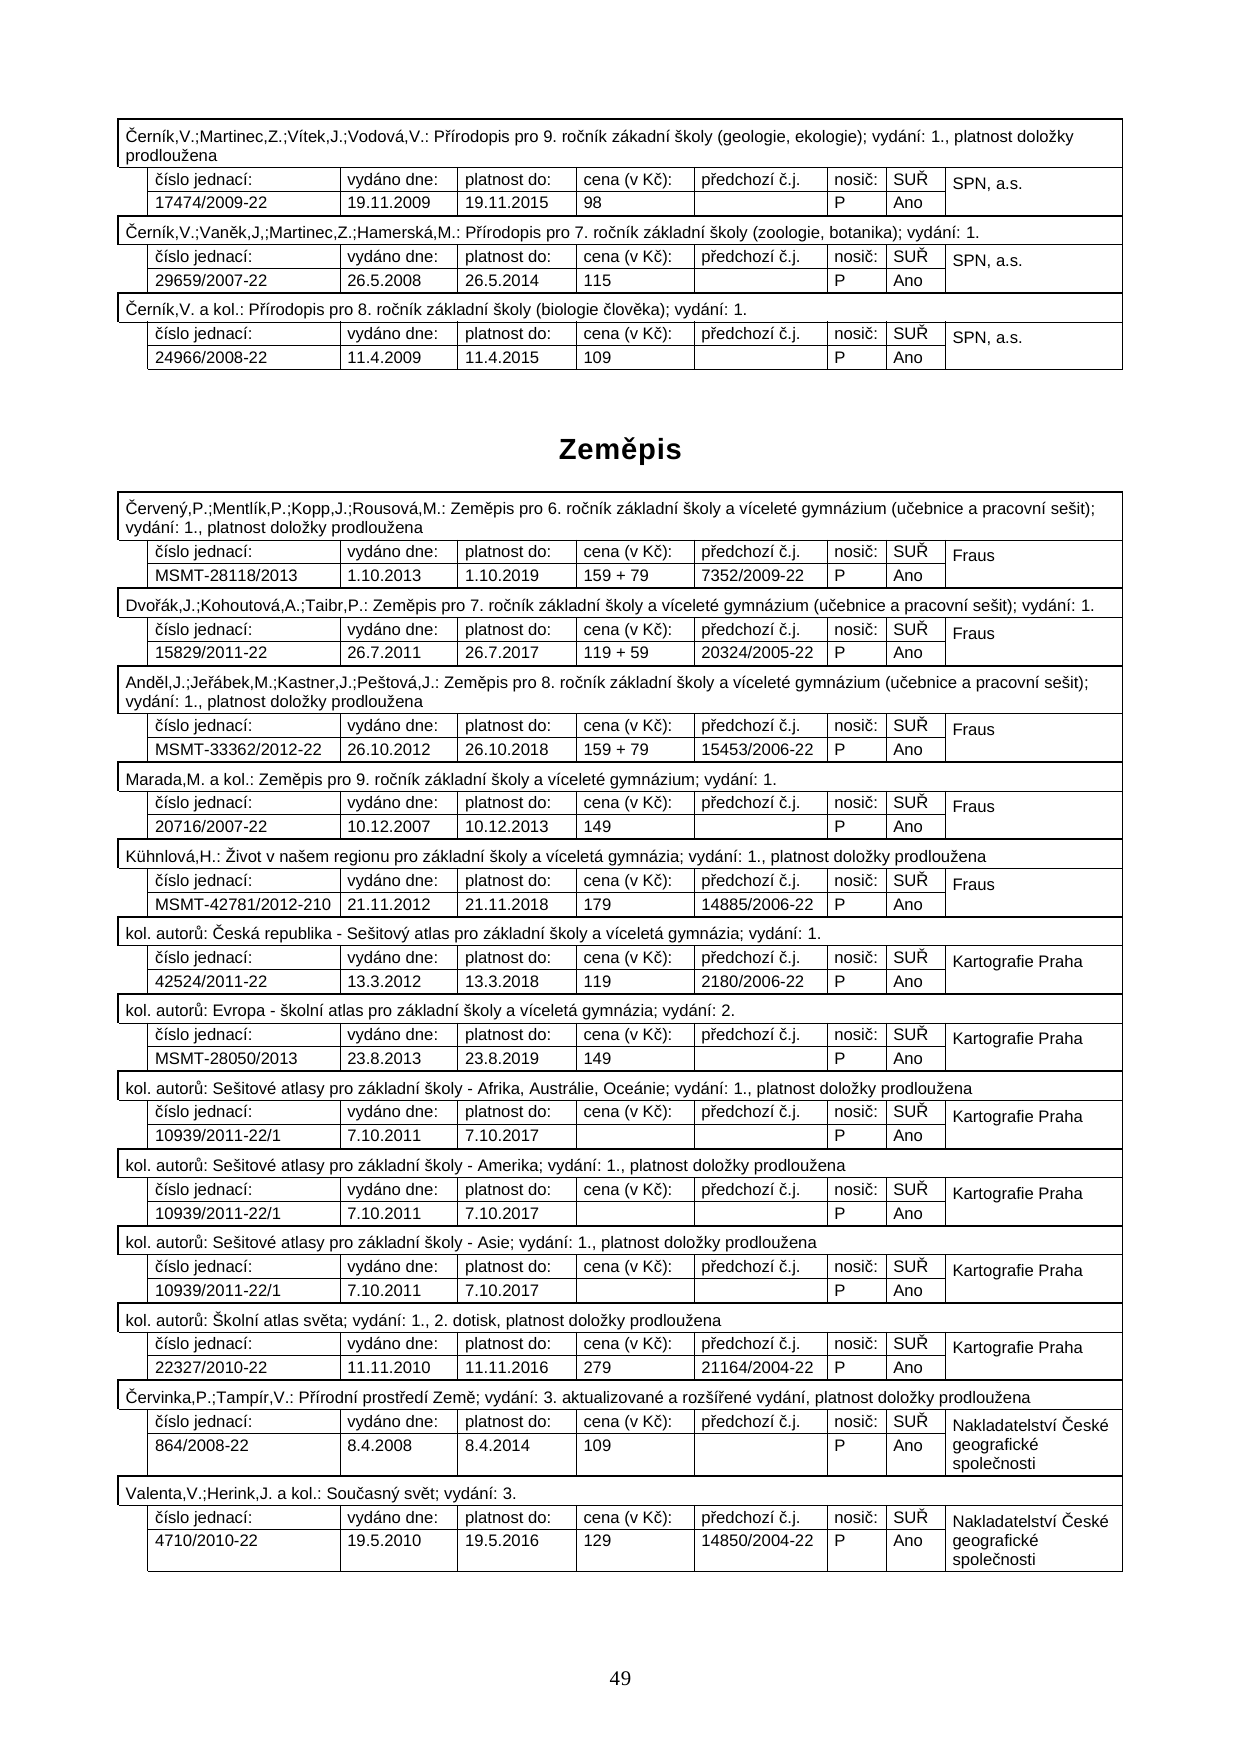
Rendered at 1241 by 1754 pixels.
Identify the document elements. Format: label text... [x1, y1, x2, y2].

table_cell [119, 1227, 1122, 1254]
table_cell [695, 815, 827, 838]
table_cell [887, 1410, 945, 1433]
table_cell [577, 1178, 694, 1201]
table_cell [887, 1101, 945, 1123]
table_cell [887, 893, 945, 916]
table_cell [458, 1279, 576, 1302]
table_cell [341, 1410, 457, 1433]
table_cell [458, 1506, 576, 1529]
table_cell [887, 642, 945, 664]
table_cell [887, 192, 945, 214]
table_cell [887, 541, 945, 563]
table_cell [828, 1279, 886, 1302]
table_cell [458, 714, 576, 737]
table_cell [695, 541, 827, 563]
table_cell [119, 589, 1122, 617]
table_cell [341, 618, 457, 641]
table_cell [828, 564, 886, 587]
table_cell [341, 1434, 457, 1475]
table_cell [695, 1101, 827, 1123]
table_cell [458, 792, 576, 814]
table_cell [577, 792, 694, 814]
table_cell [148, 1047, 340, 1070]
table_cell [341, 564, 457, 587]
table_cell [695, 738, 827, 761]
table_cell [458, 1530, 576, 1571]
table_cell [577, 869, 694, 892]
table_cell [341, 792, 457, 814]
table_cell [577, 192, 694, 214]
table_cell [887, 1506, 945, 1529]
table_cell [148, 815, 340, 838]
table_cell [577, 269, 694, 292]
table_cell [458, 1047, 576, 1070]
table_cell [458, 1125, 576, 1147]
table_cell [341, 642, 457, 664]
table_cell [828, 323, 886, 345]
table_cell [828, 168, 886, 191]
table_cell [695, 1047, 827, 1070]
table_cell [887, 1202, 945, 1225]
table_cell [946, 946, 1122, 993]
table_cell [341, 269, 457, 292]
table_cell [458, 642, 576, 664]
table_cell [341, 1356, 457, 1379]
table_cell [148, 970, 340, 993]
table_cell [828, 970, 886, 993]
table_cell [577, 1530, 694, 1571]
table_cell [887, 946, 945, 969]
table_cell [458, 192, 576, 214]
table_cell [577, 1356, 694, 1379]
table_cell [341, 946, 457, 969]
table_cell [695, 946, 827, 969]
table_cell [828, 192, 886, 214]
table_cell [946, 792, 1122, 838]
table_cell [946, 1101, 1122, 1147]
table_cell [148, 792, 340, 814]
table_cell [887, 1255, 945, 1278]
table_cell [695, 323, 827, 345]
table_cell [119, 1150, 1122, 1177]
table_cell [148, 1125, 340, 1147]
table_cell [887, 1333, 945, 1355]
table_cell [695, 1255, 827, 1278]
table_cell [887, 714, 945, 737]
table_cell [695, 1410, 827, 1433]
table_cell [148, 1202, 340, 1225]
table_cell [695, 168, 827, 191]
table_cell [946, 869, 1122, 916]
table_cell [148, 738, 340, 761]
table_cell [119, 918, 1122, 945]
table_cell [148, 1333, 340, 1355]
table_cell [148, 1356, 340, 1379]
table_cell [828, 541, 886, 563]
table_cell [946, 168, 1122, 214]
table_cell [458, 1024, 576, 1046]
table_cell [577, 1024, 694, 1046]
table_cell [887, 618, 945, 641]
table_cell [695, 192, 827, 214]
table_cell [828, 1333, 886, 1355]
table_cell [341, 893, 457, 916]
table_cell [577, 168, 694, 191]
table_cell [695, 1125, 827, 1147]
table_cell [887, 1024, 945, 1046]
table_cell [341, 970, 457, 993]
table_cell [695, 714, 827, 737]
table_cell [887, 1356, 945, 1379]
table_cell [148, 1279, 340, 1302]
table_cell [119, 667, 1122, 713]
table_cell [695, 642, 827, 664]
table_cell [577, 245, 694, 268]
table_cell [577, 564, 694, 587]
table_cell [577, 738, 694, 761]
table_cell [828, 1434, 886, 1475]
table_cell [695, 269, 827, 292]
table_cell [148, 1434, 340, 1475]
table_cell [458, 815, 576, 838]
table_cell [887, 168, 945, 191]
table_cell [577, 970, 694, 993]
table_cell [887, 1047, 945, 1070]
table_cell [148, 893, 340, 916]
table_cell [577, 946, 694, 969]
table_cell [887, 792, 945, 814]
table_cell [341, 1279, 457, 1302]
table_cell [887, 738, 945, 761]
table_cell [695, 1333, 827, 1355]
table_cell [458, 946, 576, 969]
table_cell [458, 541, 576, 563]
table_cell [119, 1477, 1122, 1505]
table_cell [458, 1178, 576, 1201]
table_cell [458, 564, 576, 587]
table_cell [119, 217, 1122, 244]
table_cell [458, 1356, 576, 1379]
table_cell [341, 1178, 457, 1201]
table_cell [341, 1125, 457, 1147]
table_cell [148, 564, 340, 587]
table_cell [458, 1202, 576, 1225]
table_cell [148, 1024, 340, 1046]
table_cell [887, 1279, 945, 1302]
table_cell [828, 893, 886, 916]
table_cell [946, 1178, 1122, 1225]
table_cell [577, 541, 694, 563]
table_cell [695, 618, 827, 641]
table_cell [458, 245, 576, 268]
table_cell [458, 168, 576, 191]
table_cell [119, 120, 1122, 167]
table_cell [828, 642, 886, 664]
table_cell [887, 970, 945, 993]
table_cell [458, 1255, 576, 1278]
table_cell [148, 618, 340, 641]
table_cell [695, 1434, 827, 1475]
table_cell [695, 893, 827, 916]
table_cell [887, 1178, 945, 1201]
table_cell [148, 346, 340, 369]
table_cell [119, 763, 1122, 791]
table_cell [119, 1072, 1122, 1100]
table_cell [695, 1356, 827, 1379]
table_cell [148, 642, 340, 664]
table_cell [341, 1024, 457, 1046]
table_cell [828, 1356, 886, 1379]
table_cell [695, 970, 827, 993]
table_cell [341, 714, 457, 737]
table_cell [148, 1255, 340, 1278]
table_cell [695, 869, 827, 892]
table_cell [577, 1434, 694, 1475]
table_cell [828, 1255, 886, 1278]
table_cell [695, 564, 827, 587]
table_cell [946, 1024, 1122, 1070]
subtitle Zeměpis [118, 432, 1122, 466]
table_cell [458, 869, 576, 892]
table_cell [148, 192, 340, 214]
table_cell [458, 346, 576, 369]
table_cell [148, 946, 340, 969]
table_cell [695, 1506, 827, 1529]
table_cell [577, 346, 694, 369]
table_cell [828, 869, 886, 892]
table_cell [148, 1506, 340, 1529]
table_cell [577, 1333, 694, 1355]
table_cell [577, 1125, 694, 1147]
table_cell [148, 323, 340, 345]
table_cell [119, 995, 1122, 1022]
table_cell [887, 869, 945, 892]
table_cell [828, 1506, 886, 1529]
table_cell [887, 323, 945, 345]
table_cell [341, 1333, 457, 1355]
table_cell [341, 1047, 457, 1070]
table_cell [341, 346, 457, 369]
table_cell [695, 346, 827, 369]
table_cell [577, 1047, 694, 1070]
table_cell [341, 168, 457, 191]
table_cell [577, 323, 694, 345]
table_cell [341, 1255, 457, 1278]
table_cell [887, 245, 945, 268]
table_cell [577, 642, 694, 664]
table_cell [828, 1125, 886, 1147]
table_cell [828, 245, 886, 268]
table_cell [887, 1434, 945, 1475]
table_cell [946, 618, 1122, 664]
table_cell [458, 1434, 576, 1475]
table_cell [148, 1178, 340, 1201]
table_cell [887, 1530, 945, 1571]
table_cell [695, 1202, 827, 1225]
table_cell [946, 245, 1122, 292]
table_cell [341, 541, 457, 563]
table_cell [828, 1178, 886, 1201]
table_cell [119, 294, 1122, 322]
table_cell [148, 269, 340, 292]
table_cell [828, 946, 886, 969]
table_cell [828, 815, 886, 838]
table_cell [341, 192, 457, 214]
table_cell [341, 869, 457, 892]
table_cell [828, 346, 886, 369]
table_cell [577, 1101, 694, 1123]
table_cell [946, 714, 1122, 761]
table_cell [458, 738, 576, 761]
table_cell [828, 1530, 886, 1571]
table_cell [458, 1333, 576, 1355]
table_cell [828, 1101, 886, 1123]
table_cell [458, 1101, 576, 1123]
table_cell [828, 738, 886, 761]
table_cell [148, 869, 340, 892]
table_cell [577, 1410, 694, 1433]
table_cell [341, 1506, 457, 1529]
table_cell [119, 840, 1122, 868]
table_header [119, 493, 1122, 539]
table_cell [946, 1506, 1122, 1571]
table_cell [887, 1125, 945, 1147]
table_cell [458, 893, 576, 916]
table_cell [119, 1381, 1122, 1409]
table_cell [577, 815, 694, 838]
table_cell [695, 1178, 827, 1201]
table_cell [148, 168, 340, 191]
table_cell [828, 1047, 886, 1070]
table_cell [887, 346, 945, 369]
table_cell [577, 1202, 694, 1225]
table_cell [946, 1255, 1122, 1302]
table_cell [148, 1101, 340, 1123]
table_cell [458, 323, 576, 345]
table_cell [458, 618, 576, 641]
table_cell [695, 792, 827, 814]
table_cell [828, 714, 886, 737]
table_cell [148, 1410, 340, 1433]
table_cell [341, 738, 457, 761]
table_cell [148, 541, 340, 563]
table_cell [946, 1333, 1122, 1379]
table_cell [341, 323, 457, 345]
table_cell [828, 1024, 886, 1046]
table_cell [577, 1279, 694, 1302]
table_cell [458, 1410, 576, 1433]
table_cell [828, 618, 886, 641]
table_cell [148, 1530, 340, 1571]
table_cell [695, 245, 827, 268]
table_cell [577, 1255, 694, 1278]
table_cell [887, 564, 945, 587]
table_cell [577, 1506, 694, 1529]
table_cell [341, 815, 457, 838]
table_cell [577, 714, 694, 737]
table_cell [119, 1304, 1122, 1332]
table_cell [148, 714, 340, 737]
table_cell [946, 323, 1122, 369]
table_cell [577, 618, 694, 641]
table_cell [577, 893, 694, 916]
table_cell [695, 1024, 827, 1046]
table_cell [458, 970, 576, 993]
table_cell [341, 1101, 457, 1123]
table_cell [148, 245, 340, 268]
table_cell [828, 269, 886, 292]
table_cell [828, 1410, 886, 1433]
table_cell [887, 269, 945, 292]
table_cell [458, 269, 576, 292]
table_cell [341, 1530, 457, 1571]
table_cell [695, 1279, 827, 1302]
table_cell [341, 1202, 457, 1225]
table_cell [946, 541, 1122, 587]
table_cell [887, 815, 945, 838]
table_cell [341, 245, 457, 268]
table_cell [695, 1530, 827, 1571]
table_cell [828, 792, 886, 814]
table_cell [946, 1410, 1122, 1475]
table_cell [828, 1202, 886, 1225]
